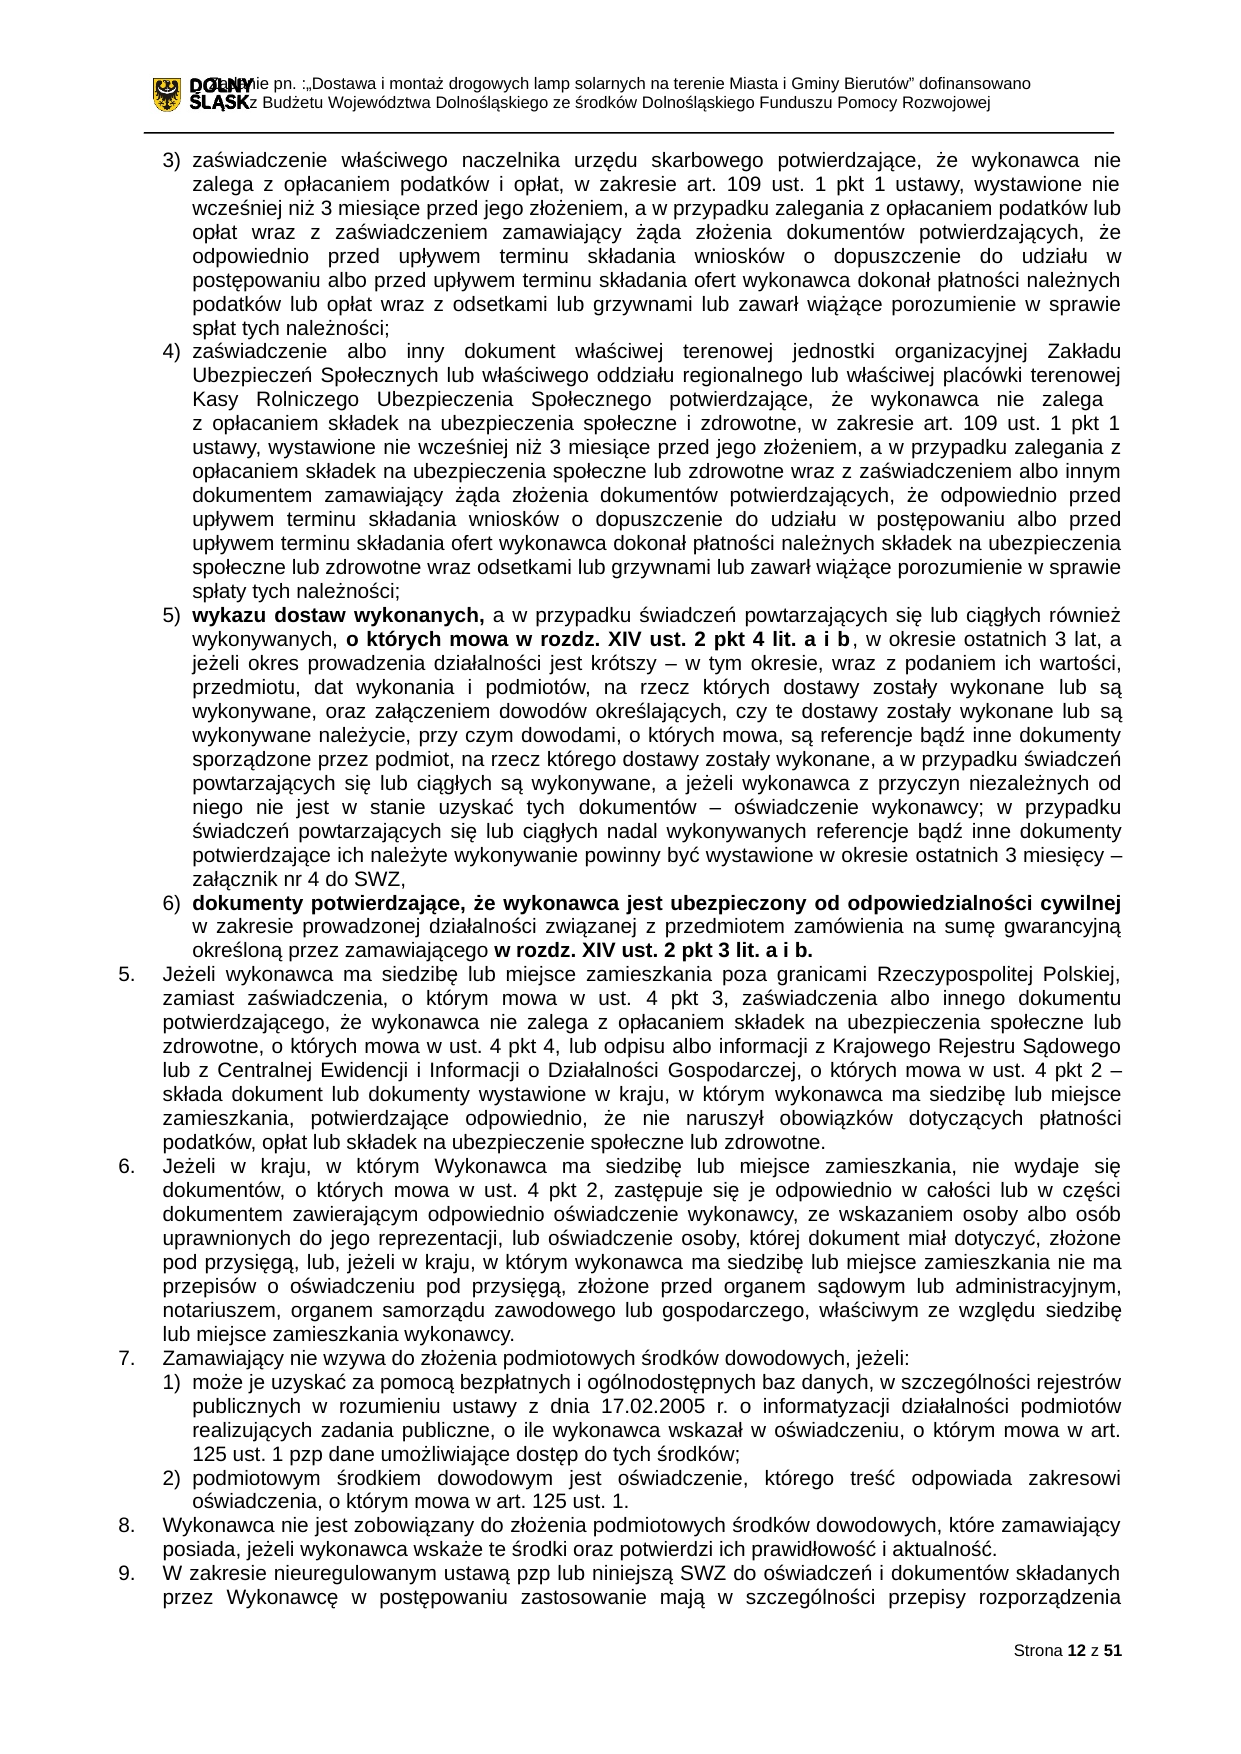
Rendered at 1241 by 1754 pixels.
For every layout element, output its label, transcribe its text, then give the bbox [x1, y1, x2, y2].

list podmiotowym środkiem dowodowym jest oświadczenie, którego treść odpowiada zakresowi oświadczenia, o którym mowa w art. 125 ust. 1. [162, 1465, 1122, 1513]
list może je uzyskać za pomocą bezpłatnych i ogólnodostępnych baz danych, w szczególności rejestrów publicznych w rozumieniu ustawy z dnia 17.02.2005 r. o informatyzacji działalności podmiotów realizujących zadania publiczne, o ile wykonawca wskazał w oświadczeniu, o którym mowa w art. 125 ust. 1 pzp dane umożliwiające dostęp do tych środków; [162, 1369, 1122, 1465]
list wykazu dostaw wykonanych, a w przypadku świadczeń powtarzających się lub ciągłych również wykonywanych, o których mowa w rozdz. XIV ust. 2 pkt 4 lit. a i b, w okresie ostatnich 3 lat, a jeżeli okres prowadzenia działalności jest krótszy – w tym okresie, wraz z podaniem ich wartości, przedmiotu, dat wykonania i podmiotów, na rzecz których dostawy zostały wykonane lub są wykonywane, oraz załączeniem dowodów określających, czy te dostawy zostały wykonane lub są wykonywane należycie, przy czym dowodami, o których mowa, są referencje bądź inne dokumenty sporządzone przez podmiot, na rzecz którego dostawy zostały wykonane, a w przypadku świadczeń powtarzających się lub ciągłych są wykonywane, a jeżeli wykonawca z przyczyn niezależnych od niego nie jest w stanie uzyskać tych dokumentów – oświadczenie wykonawcy; w przypadku świadczeń powtarzających się lub ciągłych nadal wykonywanych referencje bądź inne dokumenty potwierdzające ich należyte wykonywanie powinny być wystawione w okresie ostatnich 3 miesięcy – załącznik nr 4 do SWZ, [162, 603, 1122, 890]
list Jeżeli wykonawca ma siedzibę lub miejsce zamieszkania poza granicami Rzeczypospolitej Polskiej, zamiast zaświadczenia, o którym mowa w ust. 4 pkt 3, zaświadczenia albo innego dokumentu potwierdzającego, że wykonawca nie zalega z opłacaniem składek na ubezpieczenia społeczne lub zdrowotne, o których mowa w ust. 4 pkt 4, lub odpisu albo informacji z Krajowego Rejestru Sądowego lub z Centralnej Ewidencji i Informacji o Działalności Gospodarczej, o których mowa w ust. 4 pkt 2 – składa dokument lub dokumenty wystawione w kraju, w którym wykonawca ma siedzibę lub miejsce zamieszkania, potwierdzające odpowiednio, że nie naruszył obowiązków dotyczących płatności podatków, opłat lub składek na ubezpieczenie społeczne lub zdrowotne. [118, 962, 1122, 1154]
list Wykonawca nie jest zobowiązany do złożenia podmiotowych środków dowodowych, które zamawiający posiada, jeżeli wykonawca wskaże te środki oraz potwierdzi ich prawidłowość i aktualność. [118, 1513, 1122, 1561]
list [118, 1561, 1122, 1609]
picture [148, 73, 257, 114]
list dokumenty potwierdzające, że wykonawca jest ubezpieczony od odpowiedzialności cywilnej w zakresie prowadzonej działalności związanej z przedmiotem zamówienia na sumę gwarancyjną określoną przez zamawiającego w rozdz. XIV ust. 2 pkt 3 lit. a i b. [162, 890, 1122, 962]
list zaświadczenie właściwego naczelnika urzędu skarbowego potwierdzające, że wykonawca nie zalega z opłacaniem podatków i opłat, w zakresie art. 109 ust. 1 pkt 1 ustawy, wystawione nie wcześniej niż 3 miesiące przed jego złożeniem, a w przypadku zalegania z opłacaniem podatków lub opłat wraz z zaświadczeniem zamawiający żąda złożenia dokumentów potwierdzających, że odpowiednio przed upływem terminu składania wniosków o dopuszczenie do udziału w postępowaniu albo przed upływem terminu składania ofert wykonawca dokonał płatności należnych podatków lub opłat wraz z odsetkami lub grzywnami lub zawarł wiążące porozumienie w sprawie spłat tych należności; [162, 148, 1122, 339]
list Zamawiający nie wzywa do złożenia podmiotowych środków dowodowych, jeżeli: [118, 1346, 1122, 1369]
list zaświadczenie albo inny dokument właściwej terenowej jednostki organizacyjnej Zakładu Ubezpieczeń Społecznych lub właściwego oddziału regionalnego lub właściwej placówki terenowej Kasy Rolniczego Ubezpieczenia Społecznego potwierdzające, że wykonawca nie zalega z opłacaniem składek na ubezpieczenia społeczne i zdrowotne, w zakresie art. 109 ust. 1 pkt 1 ustawy, wystawione nie wcześniej niż 3 miesiące przed jego złożeniem, a w przypadku zalegania z opłacaniem składek na ubezpieczenia społeczne lub zdrowotne wraz z zaświadczeniem albo innym dokumentem zamawiający żąda złożenia dokumentów potwierdzających, że odpowiednio przed upływem terminu składania wniosków o dopuszczenie do udziału w postępowaniu albo przed upływem terminu składania ofert wykonawca dokonał płatności należnych składek na ubezpieczenia społeczne lub zdrowotne wraz odsetkami lub grzywnami lub zawarł wiążące porozumienie w sprawie spłaty tych należności; [162, 339, 1122, 603]
list Jeżeli w kraju, w którym Wykonawca ma siedzibę lub miejsce zamieszkania, nie wydaje się dokumentów, o których mowa w ust. 4 pkt 2, zastępuje się je odpowiednio w całości lub w części dokumentem zawierającym odpowiednio oświadczenie wykonawcy, ze wskazaniem osoby albo osób uprawnionych do jego reprezentacji, lub oświadczenie osoby, której dokument miał dotyczyć, złożone pod przysięgą, lub, jeżeli w kraju, w którym wykonawca ma siedzibę lub miejsce zamieszkania nie ma przepisów o oświadczeniu pod przysięgą, złożone przed organem sądowym lub administracyjnym, notariuszem, organem samorządu zawodowego lub gospodarczego, właściwym ze względu siedzibę lub miejsce zamieszkania wykonawcy. [118, 1154, 1122, 1346]
